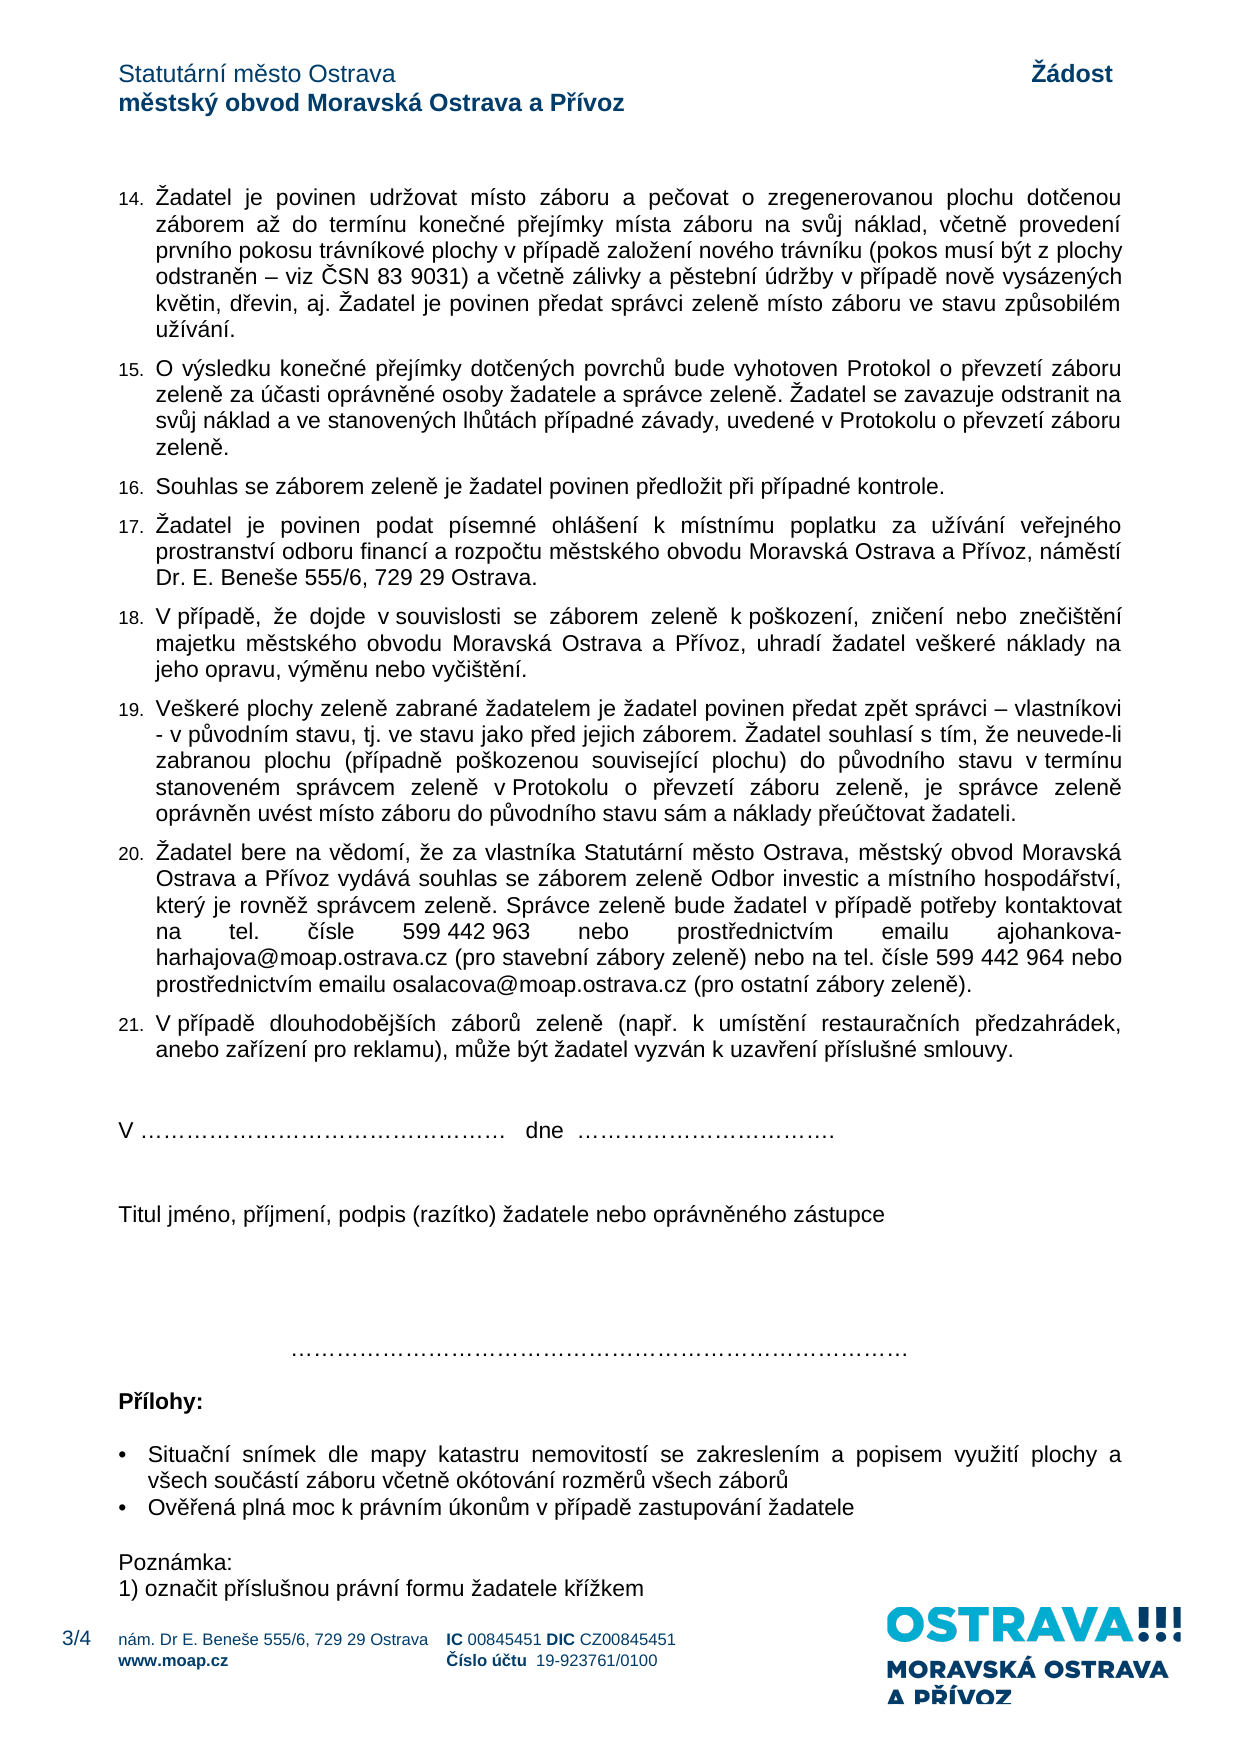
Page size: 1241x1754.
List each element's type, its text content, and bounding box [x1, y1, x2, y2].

text Poznámka: [118, 1549, 1122, 1575]
list V případě, že dojde v souvislosti se záborem zeleně k poškození, zničení nebo znečištění majetku městského obvodu Moravská Ostrava a Přívoz, uhradí žadatel veškeré náklady na jeho opravu, výměnu nebo vyčištění. [118, 603, 1122, 682]
text ……………………………………………………………………… [118, 1335, 1122, 1362]
text Titul jméno, příjmení, podpis (razítko) žadatele nebo oprávněného zástupce [118, 1201, 1122, 1228]
list Situační snímek dle mapy katastru nemovitostí se zakreslením a popisem využití plochy a všech součástí záboru včetně okótování rozměrů všech záborů [118, 1441, 1122, 1493]
list Ověřená plná moc k právním úkonům v případě zastupování žadatele [118, 1493, 1122, 1520]
text Přílohy: [118, 1388, 1122, 1414]
list Žadatel je povinen podat písemné ohlášení k místnímu poplatku za užívání veřejného prostranství odboru financí a rozpočtu městského obvodu Moravská Ostrava a Přívoz, náměstí Dr. E. Beneše 555/6, 729 29 Ostrava. [118, 512, 1122, 591]
text 1) označit příslušnou právní formu žadatele křížkem [118, 1575, 1122, 1601]
list Žadatel je povinen udržovat místo záboru a pečovat o zregenerovanou plochu dotčenou záborem až do termínu konečné přejímky místa záboru na svůj náklad, včetně provedení prvního pokosu trávníkové plochy v případě založení nového trávníku (pokos musí být z plochy odstraněn – viz ČSN 83 9031) a včetně zálivky a pěstební údržby v případě nově vysázených květin, dřevin, aj. Žadatel je povinen předat správci zeleně místo záboru ve stavu způsobilém užívání. [118, 184, 1122, 342]
list V případě dlouhodobějších záborů zeleně (např. k umístění restauračních předzahrádek, anebo zařízení pro reklamu), může být žadatel vyzván k uzavření příslušné smlouvy. [118, 1009, 1122, 1062]
text V ………………………………………… dne ……………………………. [118, 1117, 1122, 1144]
list O výsledku konečné přejímky dotčených povrchů bude vyhotoven Protokol o převzetí záboru zeleně za účasti oprávněné osoby žadatele a správce zeleně. Žadatel se zavazuje odstranit na svůj náklad a ve stanovených lhůtách případné závady, uvedené v Protokolu o převzetí záboru zeleně. [118, 355, 1122, 460]
picture [886, 1607, 1181, 1704]
list Veškeré plochy zeleně zabrané žadatelem je žadatel povinen předat zpět správci – vlastníkovi - v původním stavu, tj. ve stavu jako před jejich záborem. Žadatel souhlasí s tím, že neuvede-li zabranou plochu (případně poškozenou související plochu) do původního stavu v termínu stanoveném správcem zeleně v Protokolu o převzetí záboru zeleně, je správce zeleně oprávněn uvést místo záboru do původního stavu sám a náklady přeúčtovat žadateli. [118, 695, 1122, 826]
list Žadatel bere na vědomí, že za vlastníka Statutární město Ostrava, městský obvod Moravská Ostrava a Přívoz vydává souhlas se záborem zeleně Odbor investic a místního hospodářství, který je rovněž správcem zeleně. Správce zeleně bude žadatel v případě potřeby kontaktovat na tel. čísle 599 442 963 nebo prostřednictvím emailu ajohankova-harhajova@moap.ostrava.cz (pro stavební zábory zeleně) nebo na tel. čísle 599 442 964 nebo prostřednictvím emailu osalacova@moap.ostrava.cz (pro ostatní zábory zeleně). [118, 839, 1122, 997]
list Souhlas se záborem zeleně je žadatel povinen předložit při případné kontrole. [118, 473, 1122, 499]
